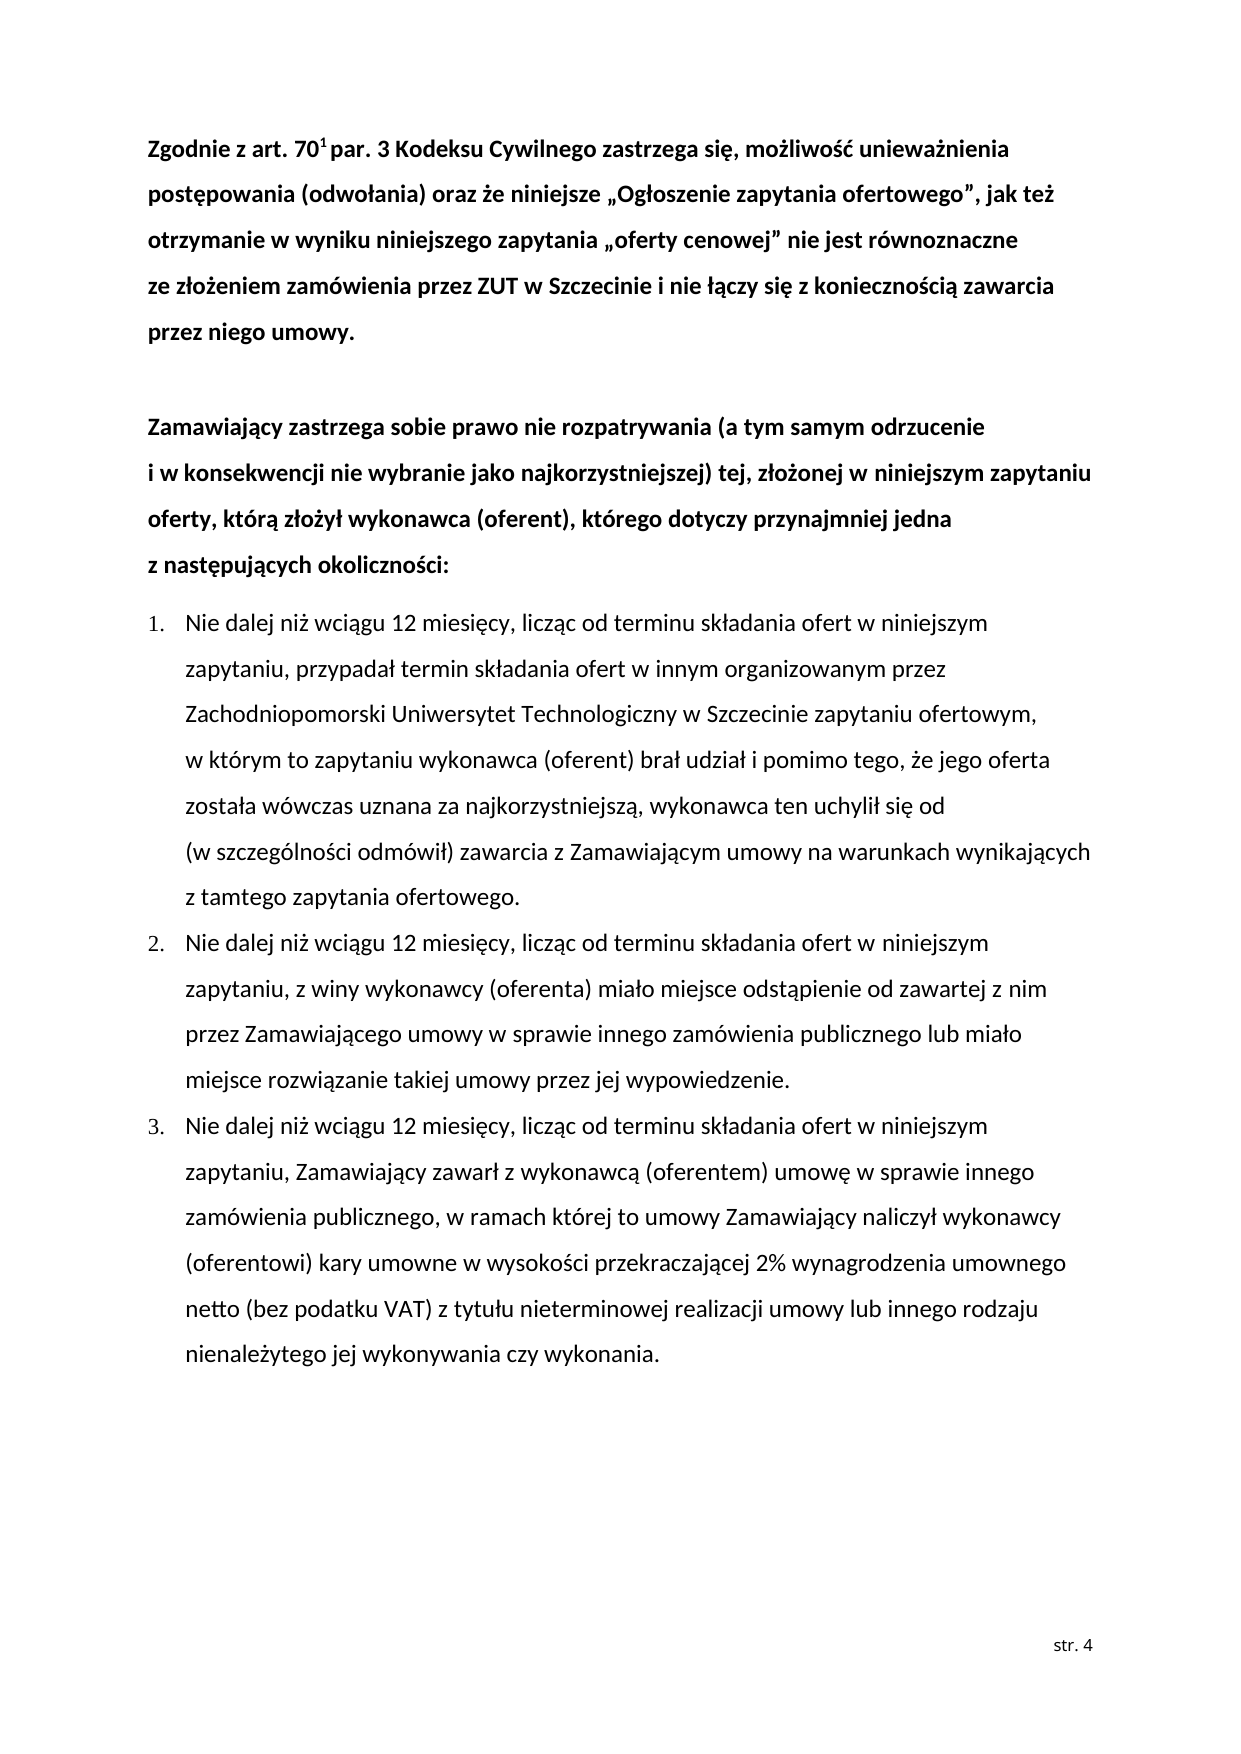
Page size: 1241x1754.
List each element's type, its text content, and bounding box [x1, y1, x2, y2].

text Zgodnie z art. 701 par. 3 Kodeksu Cywilnego zastrzega się, możliwość unieważnienia postępowania (odwołania) oraz że niniejsze „Ogłoszenie zapytania ofertowego”, jak też otrzymanie w wyniku niniejszego zapytania „oferty cenowej” nie jest równoznaczne ze złożeniem zamówienia przez ZUT w Szczecinie i nie łączy się z koniecznością zawarcia przez niego umowy. [148, 133, 1092, 346]
list Nie dalej niż wciągu 12 miesięcy, licząc od terminu składania ofert w niniejszym zapytaniu, Zamawiający zawarł z wykonawcą (oferentem) umowę w sprawie innego zamówienia publicznego, w ramach której to umowy Zamawiający naliczył wykonawcy (oferentowi) kary umowne w wysokości przekraczającej 2% wynagrodzenia umownego netto (bez podatku VAT) z tytułu nieterminowej realizacji umowy lub innego rodzaju nienależytego jej wykonywania czy wykonania. [148, 1110, 1092, 1369]
list Nie dalej niż wciągu 12 miesięcy, licząc od terminu składania ofert w niniejszym zapytaniu, z winy wykonawcy (oferenta) miało miejsce odstąpienie od zawartej z nim przez Zamawiającego umowy w sprawie innego zamówienia publicznego lub miało miejsce rozwiązanie takiej umowy przez jej wypowiedzenie. [148, 927, 1092, 1095]
text Zamawiający zastrzega sobie prawo nie rozpatrywania (a tym samym odrzucenie i w konsekwencji nie wybranie jako najkorzystniejszej) tej, złożonej w niniejszym zapytaniu oferty, którą złożył wykonawca (oferent), którego dotyczy przynajmniej jedna z następujących okoliczności: [148, 412, 1092, 579]
list Nie dalej niż wciągu 12 miesięcy, licząc od terminu składania ofert w niniejszym zapytaniu, przypadał termin składania ofert w innym organizowanym przez Zachodniopomorski Uniwersytet Technologiczny w Szczecinie zapytaniu ofertowym, w którym to zapytaniu wykonawca (oferent) brał udział i pomimo tego, że jego oferta została wówczas uznana za najkorzystniejszą, wykonawca ten uchylił się od (w szczególności odmówił) zawarcia z Zamawiającym umowy na warunkach wynikających z tamtego zapytania ofertowego. [148, 607, 1092, 912]
